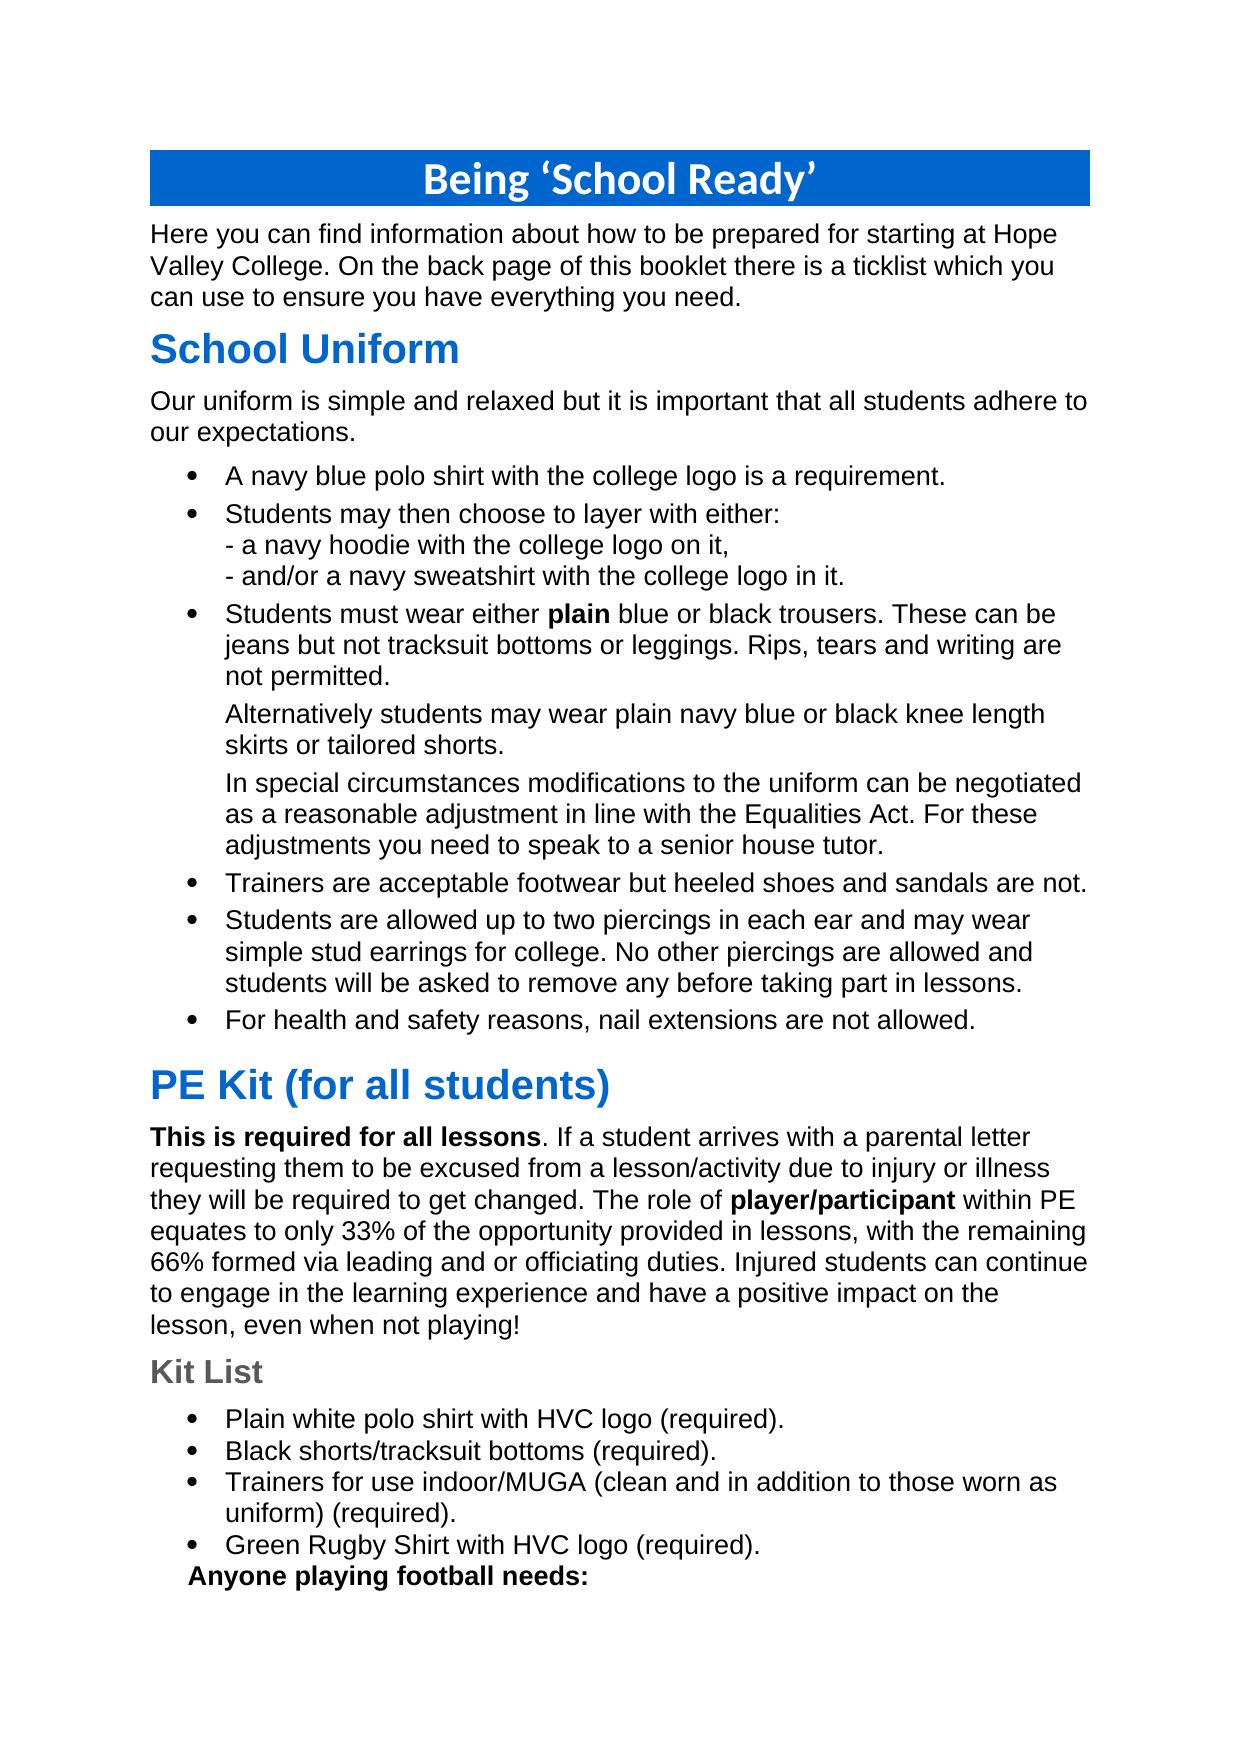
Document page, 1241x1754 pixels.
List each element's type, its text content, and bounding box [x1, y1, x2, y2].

text In special circumstances modifications to the uniform can be negotiated as a reasonable adjustment in line with the Equalities Act. For these adjustments you need to speak to a senior house tutor. [225, 767, 1090, 860]
text This is required for all lessons. If a student arrives with a parental letter requesting them to be excused from a lesson/activity due to injury or illness they will be required to get changed. The role of player/participant within PE equates to only 33% of the opportunity provided in lessons, with the remaining 66% formed via leading and or officiating duties. Injured students can continue to engage in the learning experience and have a positive impact on the lesson, even when not playing! [150, 1121, 1090, 1340]
list Trainers are acceptable footwear but heeled shoes and sandals are not. [187, 867, 1090, 898]
list Plain white polo shirt with HVC logo (required). [187, 1403, 1090, 1435]
subtitle School Uniform [150, 325, 1090, 373]
list Green Rugby Shirt with HVC logo (required). [187, 1529, 1090, 1560]
subtitle PE Kit (for all students) [150, 1061, 1090, 1109]
list Trainers for use indoor/MUGA (clean and in addition to those worn as uniform) (required). [187, 1466, 1090, 1529]
list For health and safety reasons, nail extensions are not allowed. [187, 1004, 1090, 1036]
subtitle Kit List [150, 1352, 1090, 1391]
text Alternatively students may wear plain navy blue or black knee length skirts or tailored shorts. [225, 698, 1090, 760]
list A navy blue polo shirt with the college logo is a requirement. [187, 460, 1090, 491]
text Our uniform is simple and relaxed but it is important that all students adhere to our expectations. [150, 385, 1090, 448]
text Being ‘School Ready’ [150, 150, 1090, 206]
list Students may then choose to layer with either: - a navy hoodie with the college logo on it, - and/or a navy sweatshirt with the college logo in it. [187, 498, 1090, 592]
list Students must wear either plain blue or black trousers. These can be jeans but not tracksuit bottoms or leggings. Rips, tears and writing are not permitted. [187, 598, 1090, 692]
text Anyone playing football needs: [187, 1560, 1090, 1591]
list Students are allowed up to two piercings in each ear and may wear simple stud earrings for college. No other piercings are allowed and students will be asked to remove any before taking part in lessons. [187, 904, 1090, 998]
list Black shorts/tracksuit bottoms (required). [187, 1435, 1090, 1466]
text Here you can find information about how to be prepared for starting at Hope Valley College. On the back page of this booklet there is a ticklist which you can use to ensure you have everything you need. [150, 218, 1090, 312]
